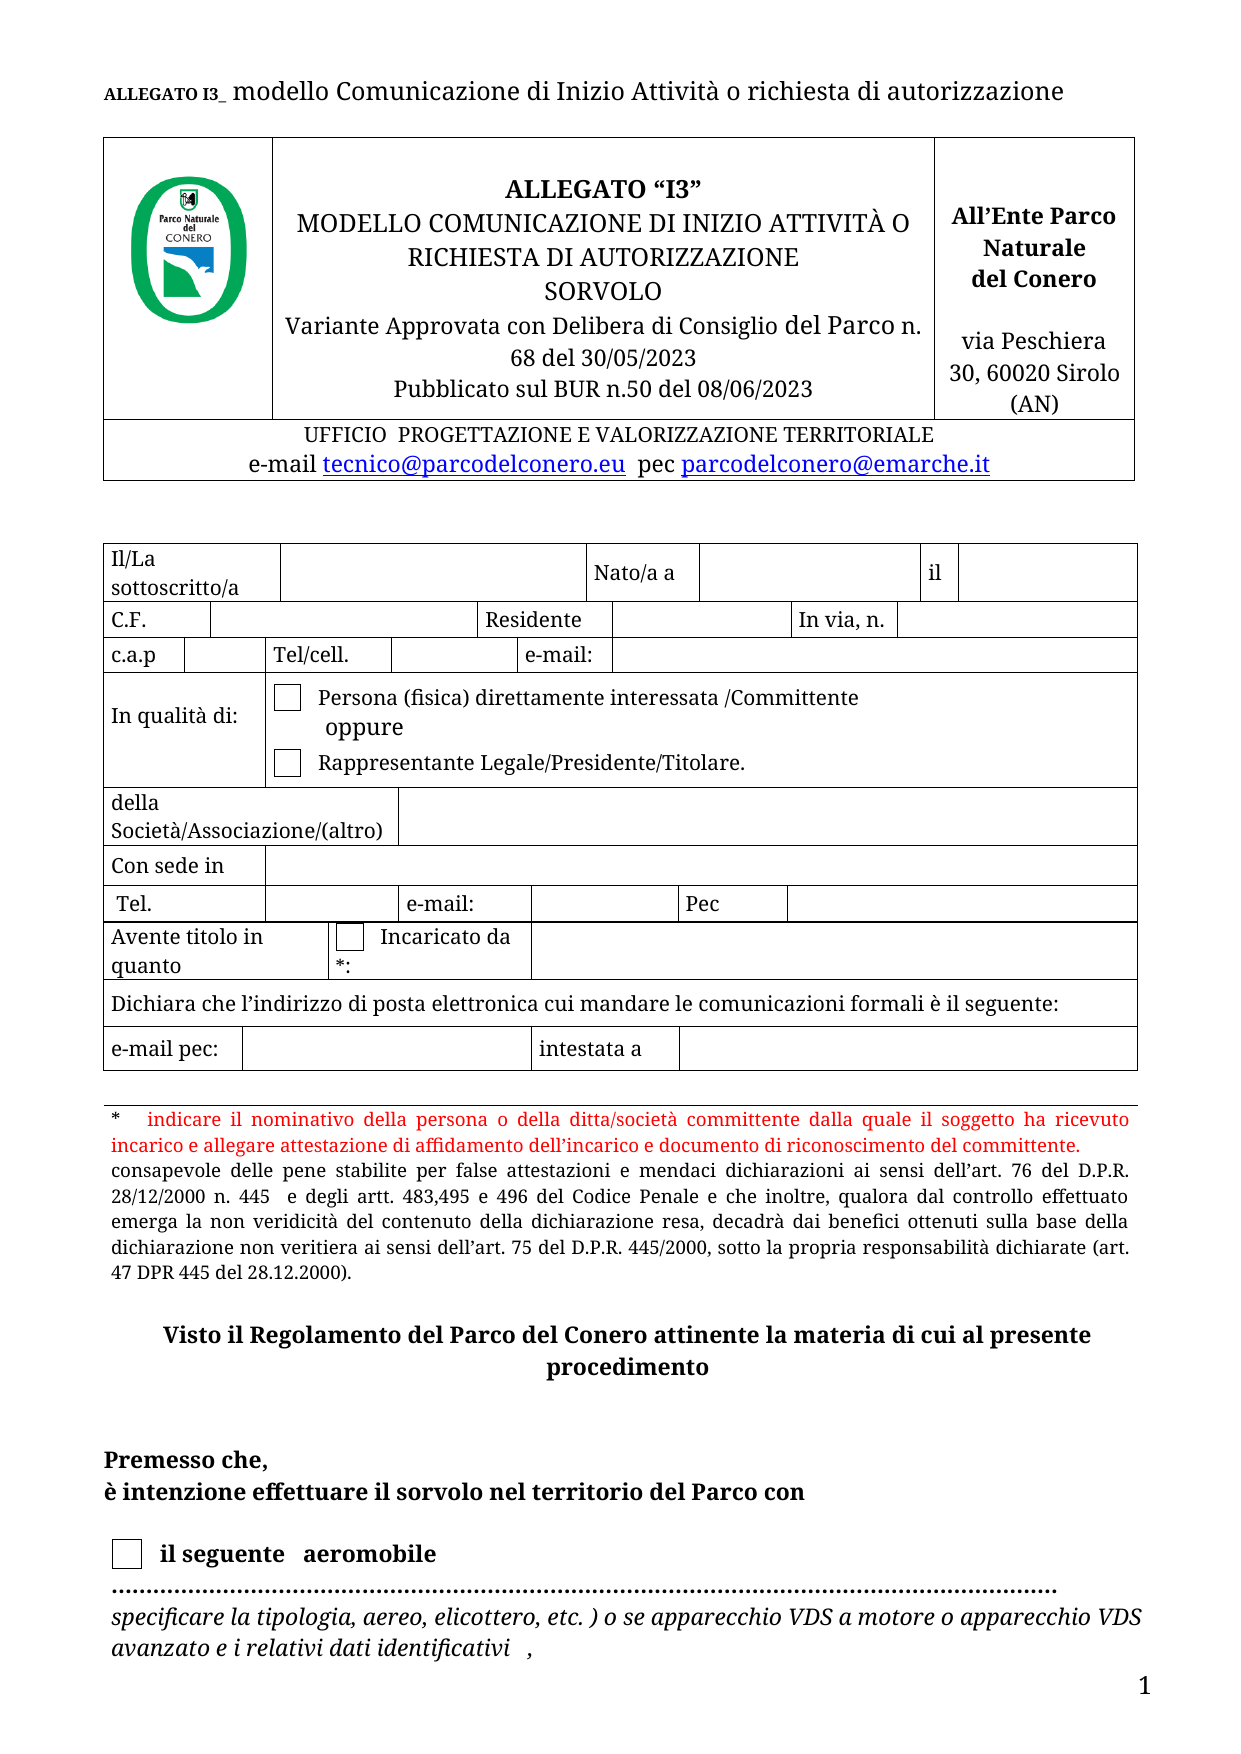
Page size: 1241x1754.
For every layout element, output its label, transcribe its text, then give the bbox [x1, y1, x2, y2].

table_cell In qualità di: [104, 673, 265, 787]
table_cell [266, 846, 1137, 885]
table_cell [613, 638, 1137, 672]
table_header * indicare il nominativo della persona o della ditta/società committente dalla quale il soggetto ha ricevuto incarico e allegare attestazione di affidamento dell’incarico e documento di riconoscimento del committente. consapevole delle pene stabilite per false attestazioni e mendaci dichiarazioni ai sensi dell’art. 76 del D.P.R. 28/12/2000 n. 445 e degli artt. 483,495 e 496 del Codice Penale e che inoltre, qualora dal controllo effettuato emerga la non veridicità del contenuto della dichiarazione resa, decadrà dai benefici ottenuti sulla base della dichiarazione non veritiera ai sensi dell’art. 75 del D.P.R. 445/2000, sotto la propria responsabilità dichiarate (art. 47 DPR 445 del 28.12.2000). [104, 1106, 1138, 1285]
table_cell C.F. [104, 602, 210, 637]
table_cell e-mail pec: [104, 1027, 242, 1070]
table_cell [898, 602, 1137, 637]
table_cell [266, 886, 398, 921]
table_header ALLEGATO “I3” MODELLO COMUNICAZIONE DI INIZIO ATTIVITÀ O RICHIESTA DI AUTORIZZAZIONE SORVOLO Variante Approvata con Delibera di Consiglio del Parco n. 68 del 30/05/2023 Pubblicato sul BUR n.50 del 08/06/2023 [273, 138, 934, 419]
table_cell Tel/cell. [266, 638, 391, 672]
table_header Il/La sottoscritto/a [104, 544, 280, 601]
table_cell e-mail: [518, 638, 612, 672]
table_cell [532, 923, 1137, 979]
table_cell Persona (fisica) direttamente interessata /Committente oppure Rappresentante Legale/Presidente/Titolare. [266, 673, 1137, 787]
table_cell Avente titolo in quanto [104, 923, 328, 979]
table_cell Incaricato da *: [329, 923, 531, 979]
table_cell Residente [478, 602, 612, 637]
table_cell intestata a [532, 1027, 679, 1070]
text Visto il Regolamento del Parco del Conero attinente la materia di cui al presente procedimento [103, 1319, 1152, 1382]
table_cell Con sede in [104, 846, 265, 885]
table_cell c.a.p [104, 638, 184, 672]
text è intenzione effettuare il sorvolo nel territorio del Parco con [103, 1475, 1152, 1507]
table_header [281, 544, 586, 601]
table_cell Dichiara che l’indirizzo di posta elettronica cui mandare le comunicazioni formali è il seguente: [104, 980, 1137, 1026]
table_cell [613, 602, 791, 637]
table_cell [243, 1027, 531, 1070]
table_header All’Ente Parco Naturale del Conero via Peschiera 30, 60020 Sirolo (AN) [935, 138, 1134, 419]
table_header [959, 544, 1137, 601]
table_cell Tel. [104, 886, 265, 921]
table_cell e-mail: [399, 886, 531, 921]
table_header [104, 138, 272, 419]
table_cell [399, 788, 1137, 844]
table_cell [185, 638, 265, 672]
table_cell [680, 1027, 1137, 1070]
table_cell [211, 602, 477, 637]
table_cell [532, 886, 678, 921]
table_header il [921, 544, 958, 601]
table_cell [788, 886, 1137, 921]
table_header Nato/a a [587, 544, 699, 601]
table_header [700, 544, 920, 601]
table_cell Pec [679, 886, 787, 921]
table_cell In via, n. [792, 602, 897, 637]
table_cell UFFICIO PROGETTAZIONE E VALORIZZAZIONE TERRITORIALE e-mail tecnico@parcodelconero.eu pec parcodelconero@emarche.it [104, 420, 1134, 480]
picture [125, 171, 254, 330]
text Premesso che, [103, 1444, 1152, 1475]
table_cell [392, 638, 517, 672]
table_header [104, 1507, 1167, 1663]
table_cell della Società/Associazione/(altro) [104, 788, 398, 844]
